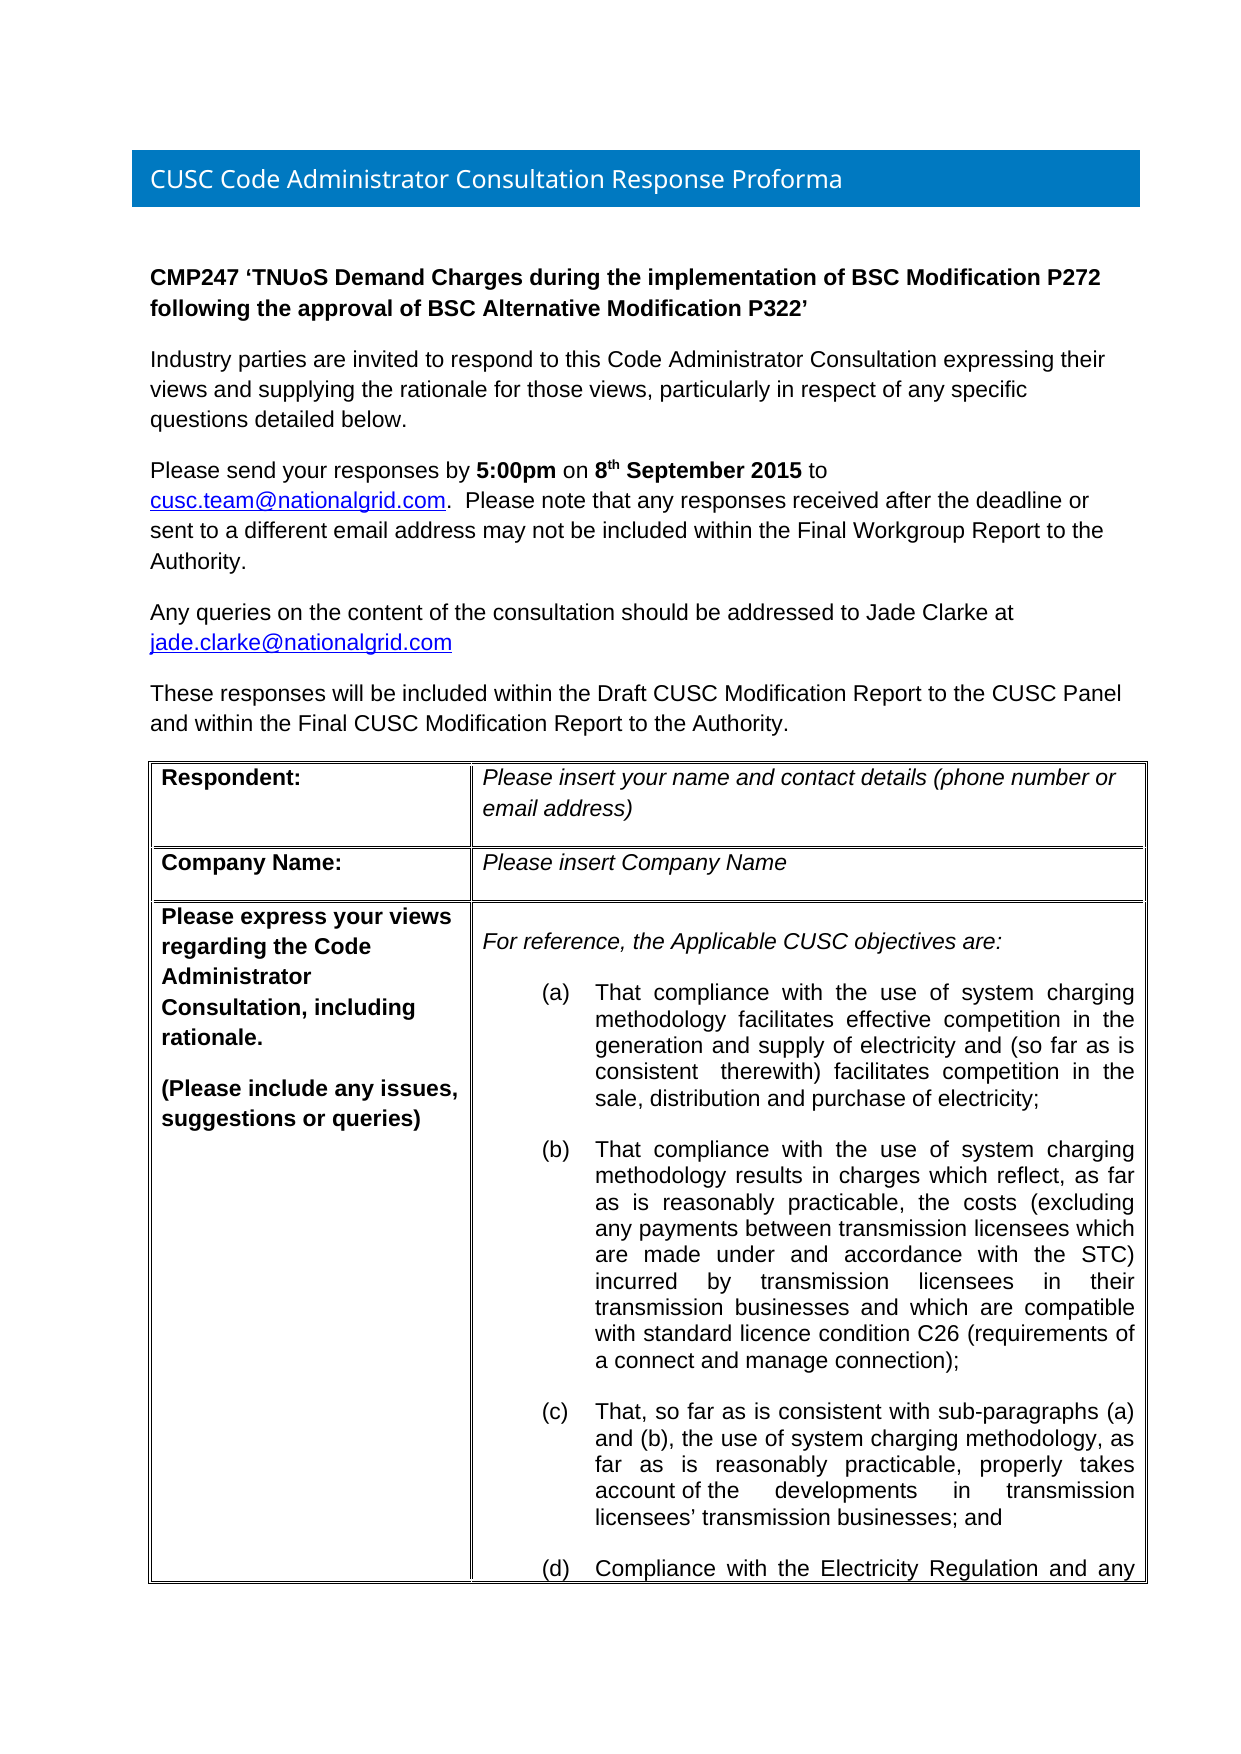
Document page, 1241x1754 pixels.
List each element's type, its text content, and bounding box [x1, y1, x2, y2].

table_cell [152, 900, 471, 1581]
text CMP247 ‘TNUoS Demand Charges during the implementation of BSC Modification P272 following the approval of BSC Alternative Modification P322’ [150, 264, 1122, 321]
table_cell Please insert Company Name [473, 846, 1145, 900]
subtitle CUSC Code Administrator Consultation Response Proforma [142, 159, 1131, 198]
table_header Respondent: [152, 764, 471, 846]
text Any queries on the content of the consultation should be addressed to Jade Clarke at jade.clarke@nationalgrid.com [150, 599, 1122, 655]
text These responses will be included within the Draft CUSC Modification Report to the CUSC Panel and within the Final CUSC Modification Report to the Authority. [150, 680, 1122, 736]
table_cell Company Name: [152, 846, 470, 900]
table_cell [471, 900, 1145, 1581]
text Industry parties are invited to respond to this Code Administrator Consultation expressing their views and supplying the rationale for those views, particularly in respect of any specific questions detailed below. [150, 346, 1122, 432]
table_header Please insert your name and contact details (phone number or email address) [471, 764, 1145, 846]
text Please send your responses by 5:00pm on 8th September 2015 to cusc.team@nationalgrid.com. Please note that any responses received after the deadline or sent to a different email address may not be included within the Final Workgroup Report to the Authority. [150, 457, 1122, 574]
